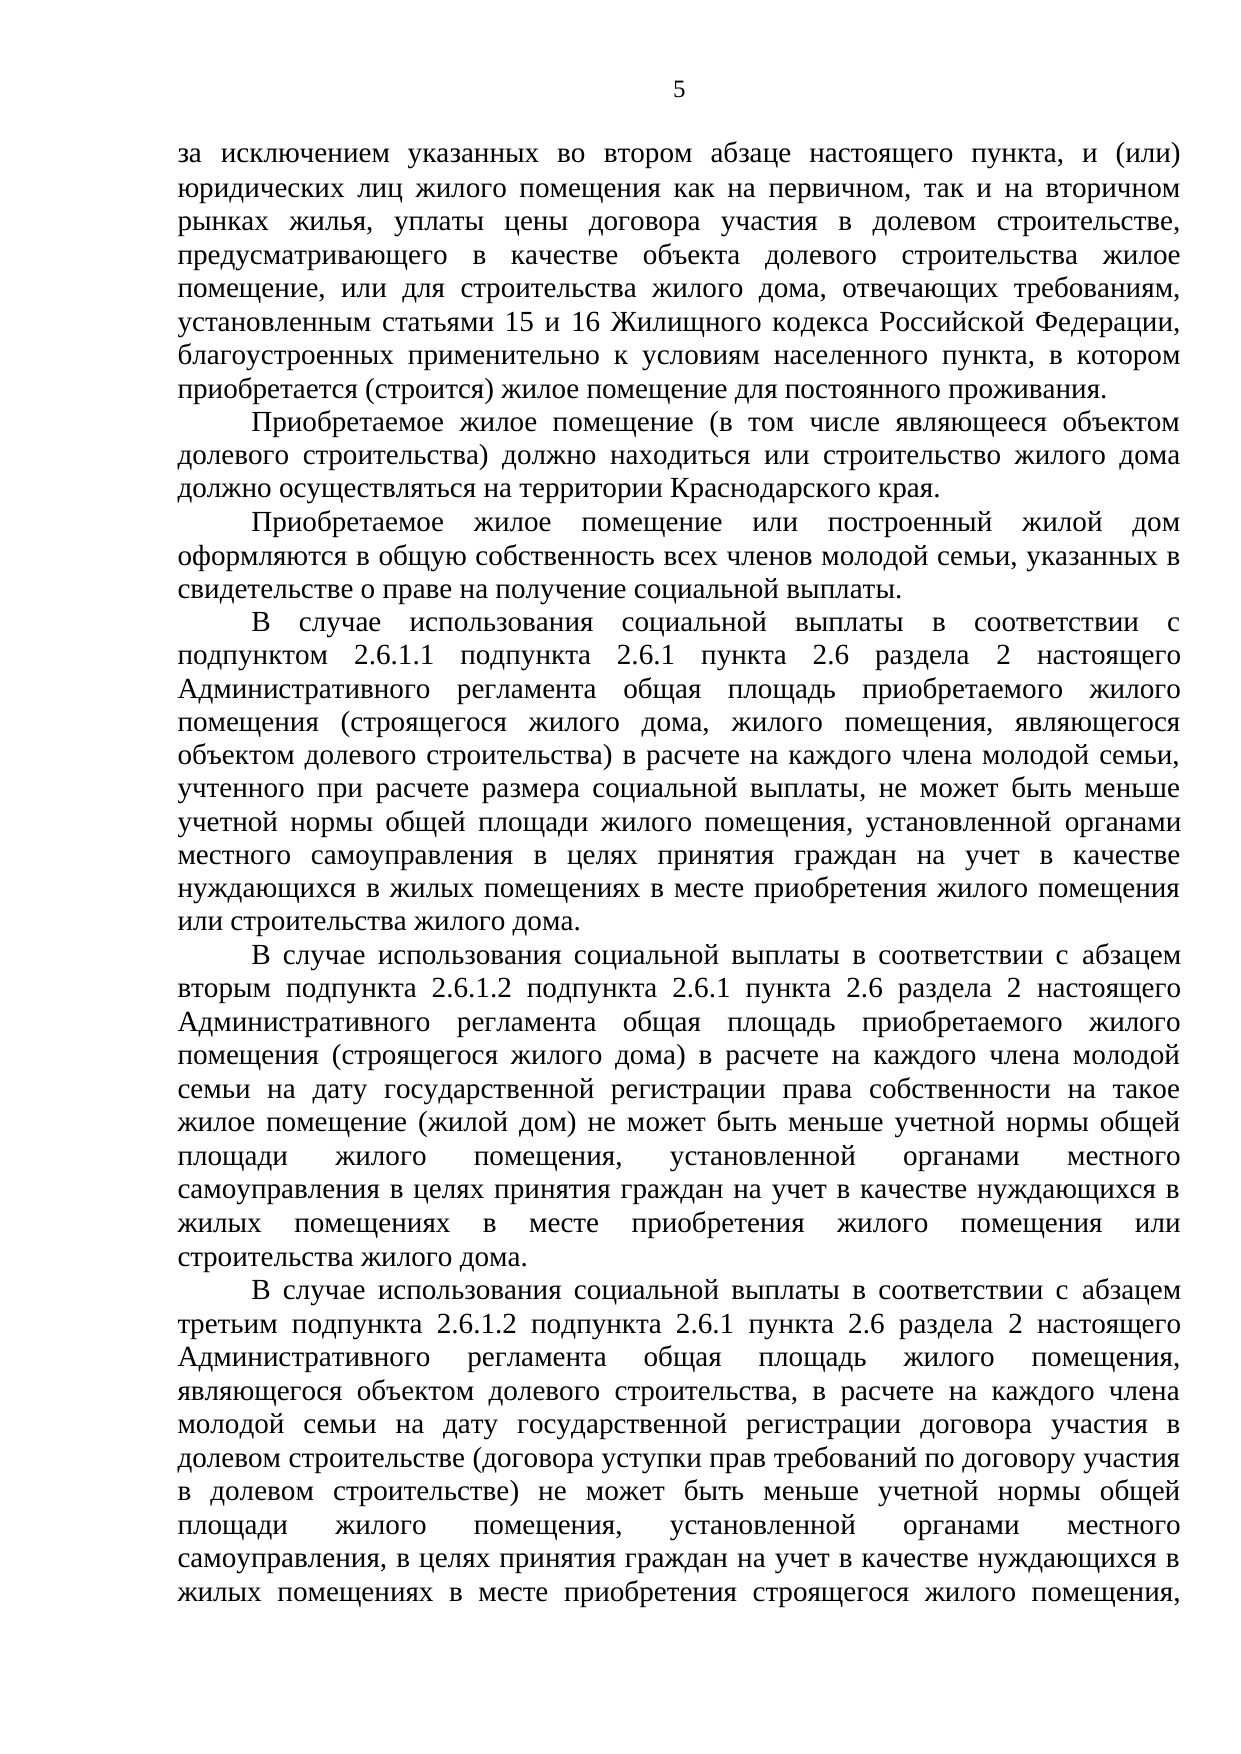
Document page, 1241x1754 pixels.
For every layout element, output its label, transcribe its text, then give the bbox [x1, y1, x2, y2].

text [177, 131, 1181, 404]
text В случае использования социальной выплаты в соответствии с подпунктом 2.6.1.1 подпункта 2.6.1 пункта 2.6 раздела 2 настоящего Административного регламента общая площадь приобретаемого жилого помещения (строящегося жилого дома, жилого помещения, являющегося объектом долевого строительства) в расчете на каждого члена молодой семьи, учтенного при расчете размера социальной выплаты, не может быть меньше учетной нормы общей площади жилого помещения, установленной органами местного самоуправления в целях принятия граждан на учет в качестве нуждающихся в жилых помещениях в месте приобретения жилого помещения или строительства жилого дома. [177, 605, 1181, 937]
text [177, 1272, 1181, 1608]
text В случае использования социальной выплаты в соответствии с абзацем вторым подпункта 2.6.1.2 подпункта 2.6.1 пункта 2.6 раздела 2 настоящего Административного регламента общая площадь приобретаемого жилого помещения (строящегося жилого дома) в расчете на каждого члена молодой семьи на дату государственной регистрации права собственности на такое жилое помещение (жилой дом) не может быть меньше учетной нормы общей площади жилого помещения, установленной органами местного самоуправления в целях принятия граждан на учет в качестве нуждающихся в жилых помещениях в месте приобретения жилого помещения или строительства жилого дома. [177, 937, 1181, 1272]
text Приобретаемое жилое помещение (в том числе являющееся объектом долевого строительства) должно находиться или строительство жилого дома должно осуществляться на территории Краснодарского края. [177, 404, 1181, 504]
text Приобретаемое жилое помещение или построенный жилой дом оформляются в общую собственность всех членов молодой семьи, указанных в свидетельстве о праве на получение социальной выплаты. [177, 504, 1181, 605]
